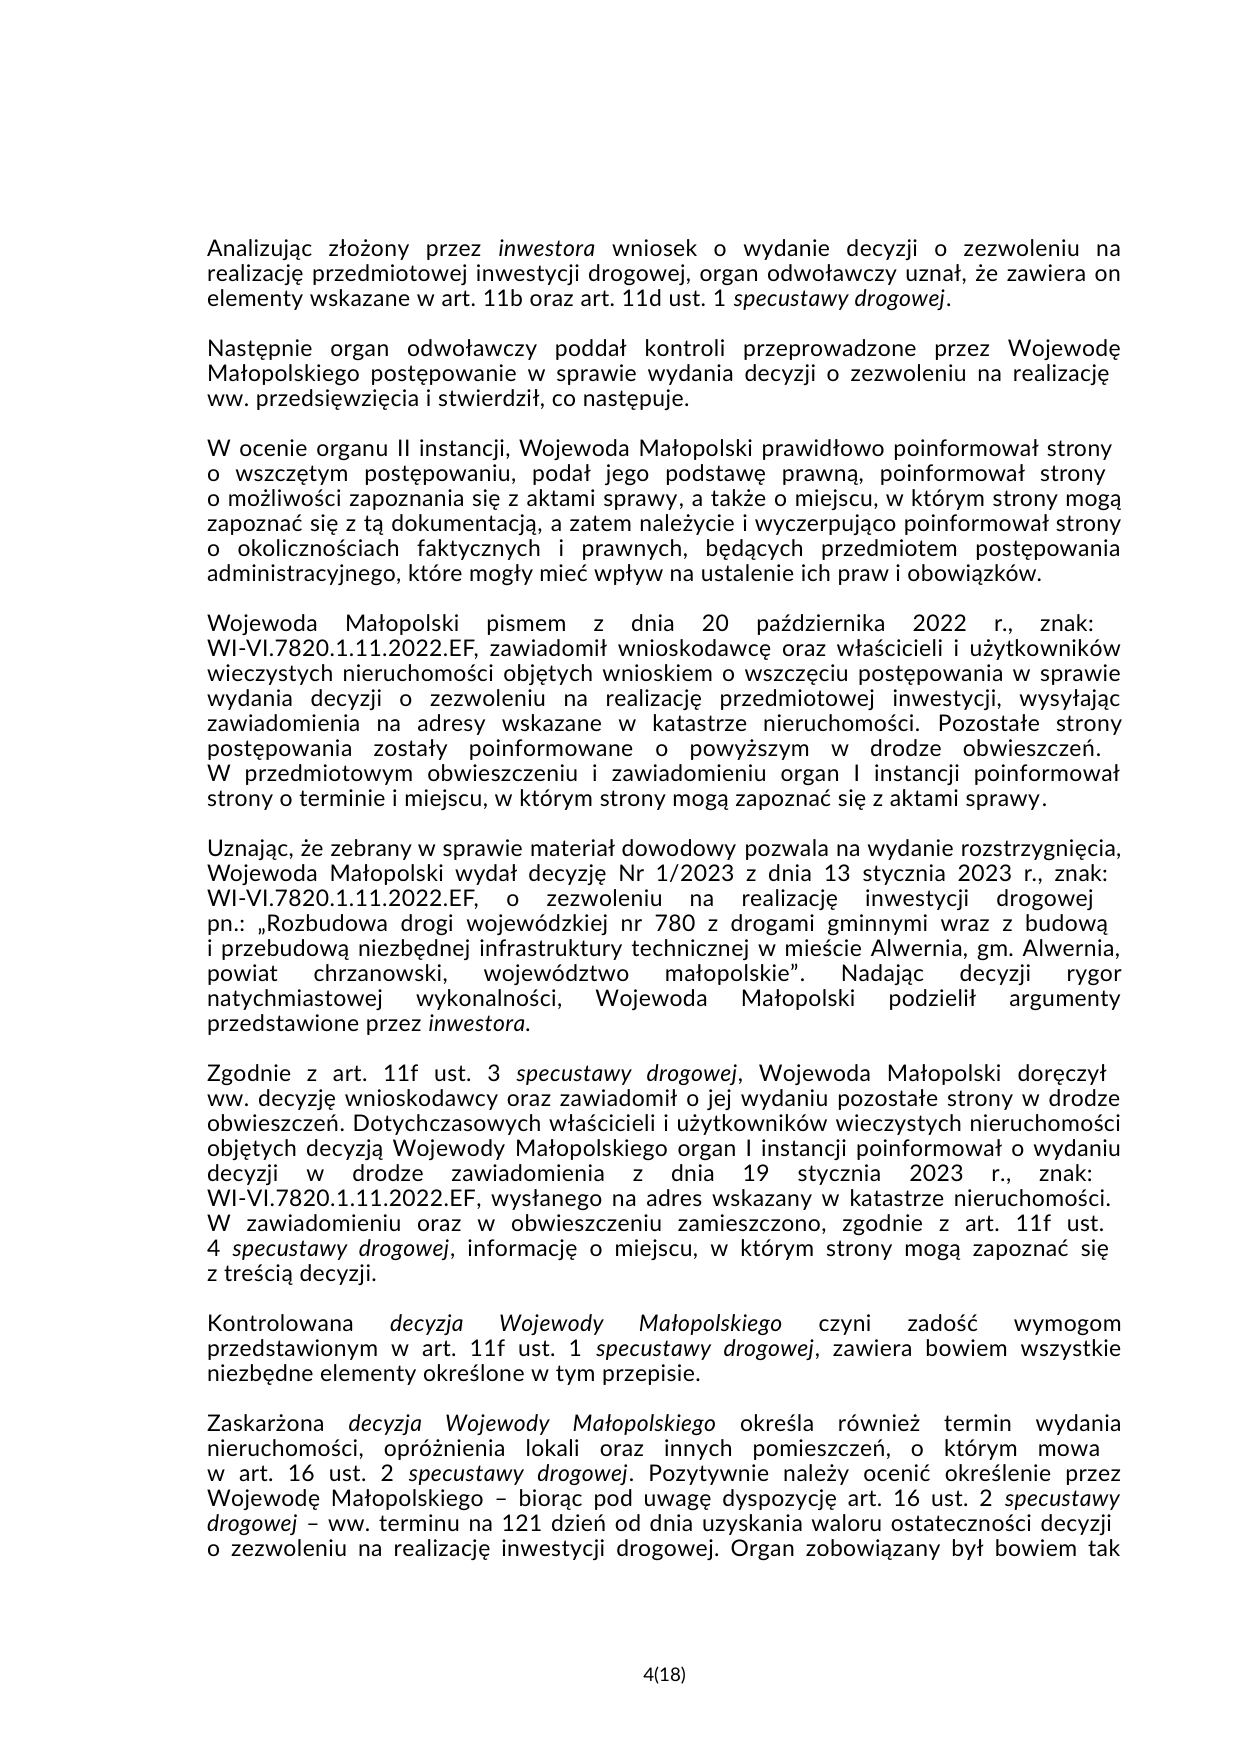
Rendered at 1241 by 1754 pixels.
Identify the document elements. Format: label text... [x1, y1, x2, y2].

text Kontrolowana decyzja Wojewody Małopolskiego czyni zadość wymogom przedstawionym w art. 11f ust. 1 specustawy drogowej, zawiera bowiem wszystkie niezbędne elementy określone w tym przepisie. [207, 1311, 1122, 1386]
text Uznając, że zebrany w sprawie materiał dowodowy pozwala na wydanie rozstrzygnięcia, Wojewoda Małopolski wydał decyzję Nr 1/2023 z dnia 13 stycznia 2023 r., znak: WI-VI.7820.1.11.2022.EF, o zezwoleniu na realizację inwestycji drogowej pn.: „Rozbudowa drogi wojewódzkiej nr 780 z drogami gminnymi wraz z budową i przebudową niezbędnej infrastruktury technicznej w mieście Alwernia, gm. Alwernia, powiat chrzanowski, województwo małopolskie”. Nadając decyzji rygor natychmiastowej wykonalności, Wojewoda Małopolski podzielił argumenty przedstawione przez inwestora. [207, 836, 1122, 1036]
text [207, 1411, 1122, 1561]
text Następnie organ odwoławczy poddał kontroli przeprowadzone przez Wojewodę Małopolskiego postępowanie w sprawie wydania decyzji o zezwoleniu na realizację ww. przedsięwzięcia i stwierdził, co następuje. [207, 336, 1122, 411]
text Analizując złożony przez inwestora wniosek o wydanie decyzji o zezwoleniu na realizację przedmiotowej inwestycji drogowej, organ odwoławczy uznał, że zawiera on elementy wskazane w art. 11b oraz art. 11d ust. 1 specustawy drogowej. [207, 236, 1122, 311]
text Wojewoda Małopolski pismem z dnia 20 października 2022 r., znak: WI-VI.7820.1.11.2022.EF, zawiadomił wnioskodawcę oraz właścicieli i użytkowników wieczystych nieruchomości objętych wnioskiem o wszczęciu postępowania w sprawie wydania decyzji o zezwoleniu na realizację przedmiotowej inwestycji, wysyłając zawiadomienia na adresy wskazane w katastrze nieruchomości. Pozostałe strony postępowania zostały poinformowane o powyższym w drodze obwieszczeń. W przedmiotowym obwieszczeniu i zawiadomieniu organ I instancji poinformował strony o terminie i miejscu, w którym strony mogą zapoznać się z aktami sprawy. [207, 611, 1122, 811]
text W ocenie organu II instancji, Wojewoda Małopolski prawidłowo poinformował strony o wszczętym postępowaniu, podał jego podstawę prawną, poinformował strony o możliwości zapoznania się z aktami sprawy, a także o miejscu, w którym strony mogą zapoznać się z tą dokumentacją, a zatem należycie i wyczerpująco poinformował strony o okolicznościach faktycznych i prawnych, będących przedmiotem postępowania administracyjnego, które mogły mieć wpływ na ustalenie ich praw i obowiązków. [207, 436, 1122, 586]
text Zgodnie z art. 11f ust. 3 specustawy drogowej, Wojewoda Małopolski doręczył ww. decyzję wnioskodawcy oraz zawiadomił o jej wydaniu pozostałe strony w drodze obwieszczeń. Dotychczasowych właścicieli i użytkowników wieczystych nieruchomości objętych decyzją Wojewody Małopolskiego organ I instancji poinformował o wydaniu decyzji w drodze zawiadomienia z dnia 19 stycznia 2023 r., znak: WI-VI.7820.1.11.2022.EF, wysłanego na adres wskazany w katastrze nieruchomości. W zawiadomieniu oraz w obwieszczeniu zamieszczono, zgodnie z art. 11f ust. 4 specustawy drogowej, informację o miejscu, w którym strony mogą zapoznać się z treścią decyzji. [207, 1061, 1122, 1286]
